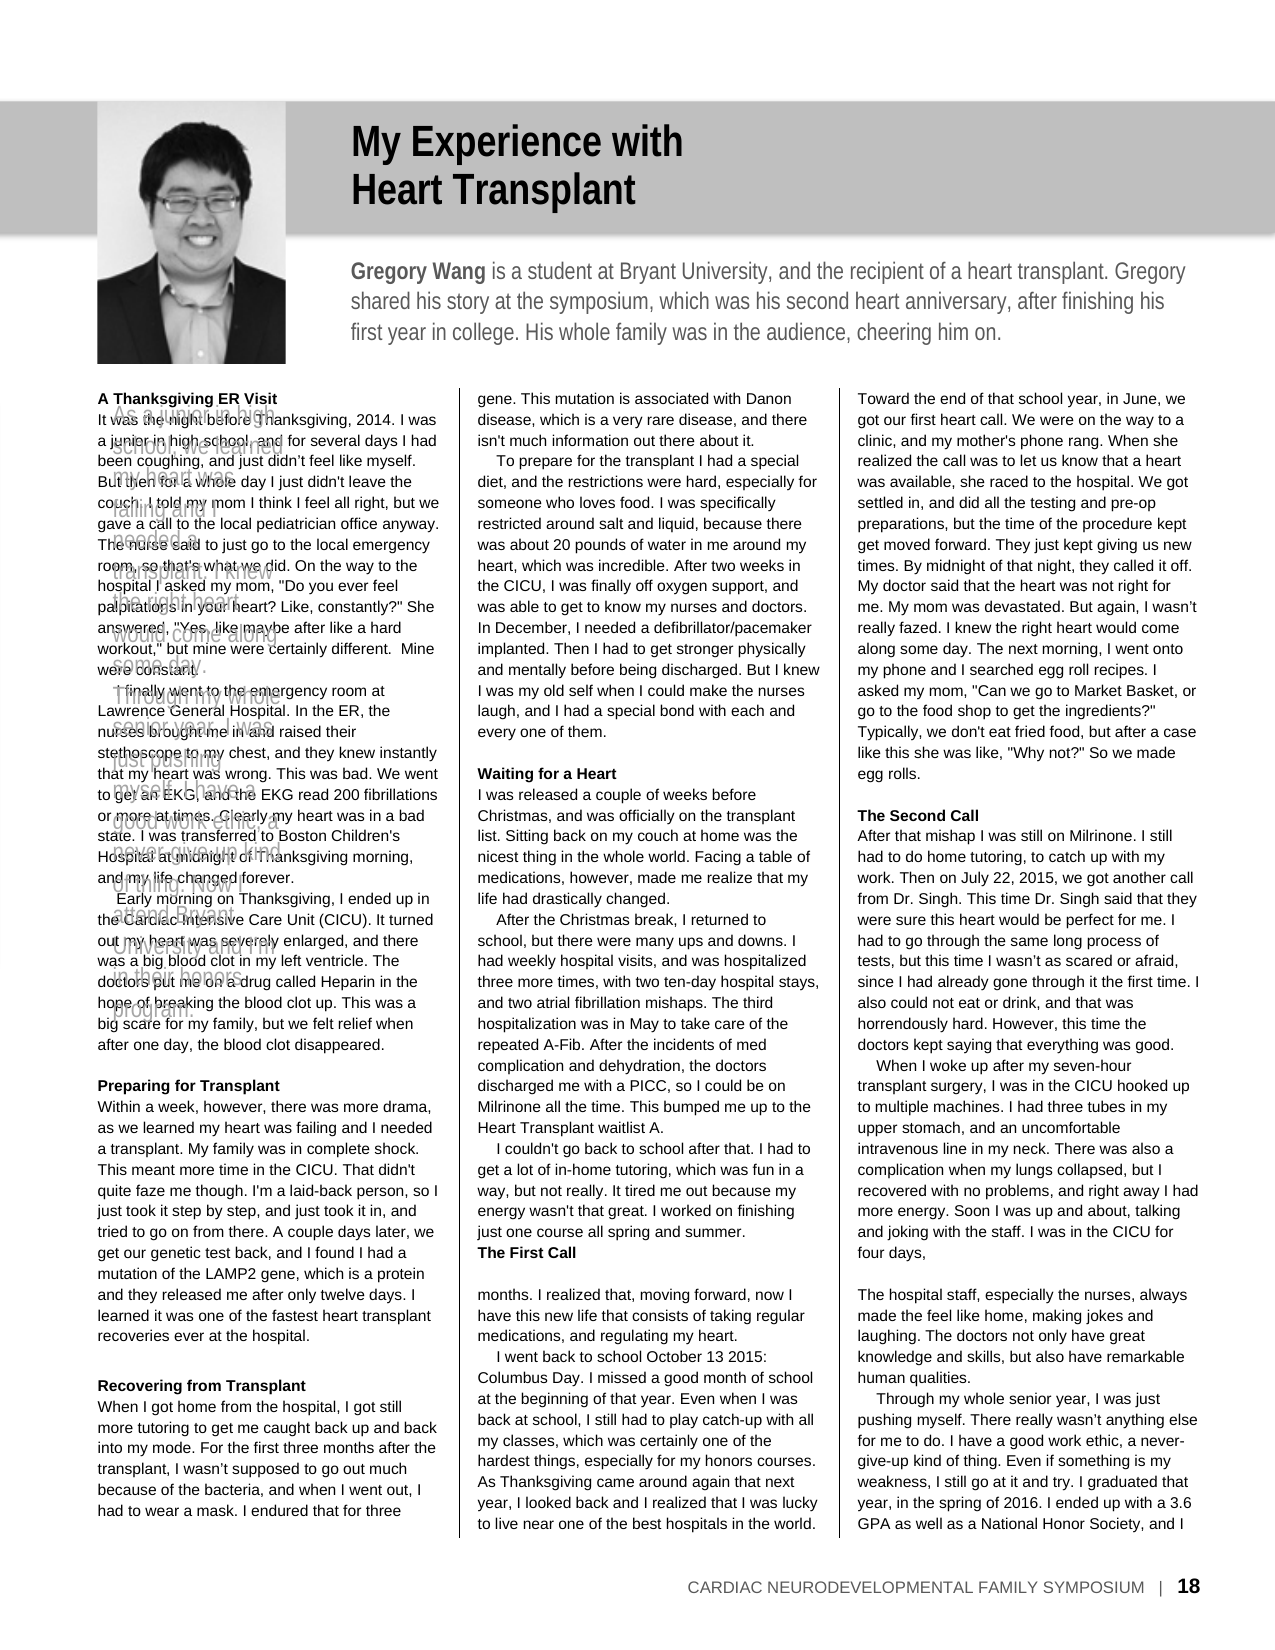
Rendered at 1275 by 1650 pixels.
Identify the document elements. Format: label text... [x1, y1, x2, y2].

text It was the night before Thanksgiving, 2014. I was a junior in high school, and for several days I had been coughing, and just didn’t feel like myself. But then for a whole day I just didn't leave the couch. I told my mom I think I feel all right, but we gave a call to the local pediatrician office anyway. The nurse said to just go to the local emergency room, so that's what we did. On the way to the hospital I asked my mom, "Do you ever feel palpitations in your heart? Like, constantly?" She answered, "Yes, like maybe after like a hard workout," but mine were certainly different. Mine were constant. [97, 408, 440, 679]
text When I got home from the hospital, I got still more tutoring to get me caught back up and back into my mode. For the first three months after the transplant, I wasn’t supposed to go out much because of the bacteria, and when I went out, I had to wear a mask. I endured that for three months. I realized that, moving forward, now I have this new life that consists of taking regular medications, and regulating my heart. [97, 1396, 440, 1521]
text My Experience with Heart Transplant [351, 118, 1200, 214]
text After the Christmas break, I returned to school, but there were many ups and downs. I had weekly hospital visits, and was hospitalized three more times, with two ten-day hospital stays, and two atrial fibrillation mishaps. The third hospitalization was in May to take care of the repeated A-Fib. After the incidents of med complication and dehydration, the doctors discharged me with a PICC, so I could be on Milrinone all the time. This bumped me up to the Heart Transplant waitlist A. [477, 908, 820, 1138]
text I couldn't go back to school after that. I had to get a lot of in-home tutoring, which was fun in a way, but not really. It tired me out because my energy wasn't that great. I worked on finishing just one course all spring and summer. [477, 1138, 820, 1242]
text Toward the end of that school year, in June, we got our first heart call. We were on the way to a clinic, and my mother's phone rang. When she realized the call was to let us know that a heart was available, she raced to the hospital. We got settled in, and did all the testing and pre-op preparations, but the time of the procedure kept get moved forward. They just kept giving us new times. By midnight of that night, they called it off. My doctor said that the heart was not right for me. My mom was devastated. But again, I wasn’t really fazed. I knew the right heart would come along some day. The next morning, I went onto my phone and I searched egg roll recipes. I asked my mom, "Can we go to Market Basket, or go to the food shop to get the ingredients?" Typically, we don't eat fried food, but after a case like this she was like, "Why not?" So we made egg rolls. [857, 388, 1200, 783]
text To prepare for the transplant I had a special diet, and the restrictions were hard, especially for someone who loves food. I was specifically restricted around salt and liquid, because there was about 20 pounds of water in me around my heart, which was incredible. After two weeks in the CICU, I was finally off oxygen support, and was able to get to know my nurses and doctors. In December, I needed a defibrillator/pacemaker implanted. Then I had to get stronger physically and mentally before being discharged. But I knew I was my old self when I could make the nurses laugh, and I had a special bond with each and every one of them. [477, 450, 820, 742]
text The Second Call [857, 804, 1200, 825]
text A Thanksgiving ER Visit [97, 388, 440, 408]
text I went back to school October 13 2015: Columbus Day. I missed a good month of school at the beginning of that year. Even when I was back at school, I still had to play catch-up with all my classes, which was certainly one of the hardest things, especially for my honors courses. As Thanksgiving came around again that next year, I looked back and I realized that I was lucky to live near one of the best hospitals in the world. The hospital staff, especially the nurses, always made the feel like home, making jokes and laughing. The doctors not only have great knowledge and skills, but also have remarkable human qualities. [477, 1346, 820, 1533]
text Waiting for a Heart [477, 763, 820, 783]
text Preparing for Transplant [97, 1075, 440, 1096]
text and they released me after only twelve days. I learned it was one of the fastest heart transplant recoveries ever at the hospital. [97, 1283, 440, 1346]
text Gregory Wang is a student at Bryant University, and the recipient of a heart transplant. Gregory shared his story at the symposium, which was his second heart anniversary, after finishing his first year in college. His whole family was in the audience, cheering him on. [351, 255, 1200, 346]
text When I woke up after my seven-hour transplant surgery, I was in the CICU hooked up to multiple machines. I had three tubes in my upper stomach, and an uncomfortable intravenous line in my neck. There was also a complication when my lungs collapsed, but I recovered with no problems, and right away I had more energy. Soon I was up and about, talking and joking with the staff. I was in the CICU for four days, [857, 1054, 1200, 1263]
text Early morning on Thanksgiving, I ended up in the Cardiac Intensive Care Unit (CICU). It turned out my heart was severely enlarged, and there was a big blood clot in my left ventricle. The doctors put me on a drug called Heparin in the hope of breaking the blood clot up. This was a big scare for my family, but we felt relief when after one day, the blood clot disappeared. [97, 888, 440, 1054]
picture [97, 101, 286, 364]
text Within a week, however, there was more drama, as we learned my heart was failing and I needed a transplant. My family was in complete shock. This meant more time in the CICU. That didn't quite faze me though. I'm a laid-back person, so I just took it step by step, and just took it in, and tried to go on from there. A couple days later, we get our genetic test back, and I found I had a mutation of the LAMP2 gene, which is a protein gene. This mutation is associated with Danon disease, which is a very rare disease, and there isn't much information out there about it. [97, 1096, 440, 1283]
text The First Call [477, 1242, 820, 1263]
text I was released a couple of weeks before Christmas, and was officially on the transplant list. Sitting back on my couch at home was the nicest thing in the whole world. Facing a table of medications, however, made me realize that my life had drastically changed. [477, 783, 820, 908]
text I finally went to the emergency room at Lawrence General Hospital. In the ER, the nurses brought me in and raised their stethoscope to my chest, and they knew instantly that my heart was wrong. This was bad. We went to get an EKG, and the EKG read 200 fibrillations or more at times. Clearly my heart was in a bad state. I was transferred to Boston Children's Hospital at midnight of Thanksgiving morning, and my life changed forever. [97, 679, 440, 888]
text Recovering from Transplant [97, 1375, 440, 1396]
text After that mishap I was still on Milrinone. I still had to do home tutoring, to catch up with my work. Then on July 22, 2015, we got another call from Dr. Singh. This time Dr. Singh said that they were sure this heart would be perfect for me. I had to go through the same long process of tests, but this time I wasn’t as scared or afraid, since I had already gone through it the first time. I also could not eat or drink, and that was horrendously hard. However, this time the doctors kept saying that everything was good. [857, 825, 1200, 1054]
